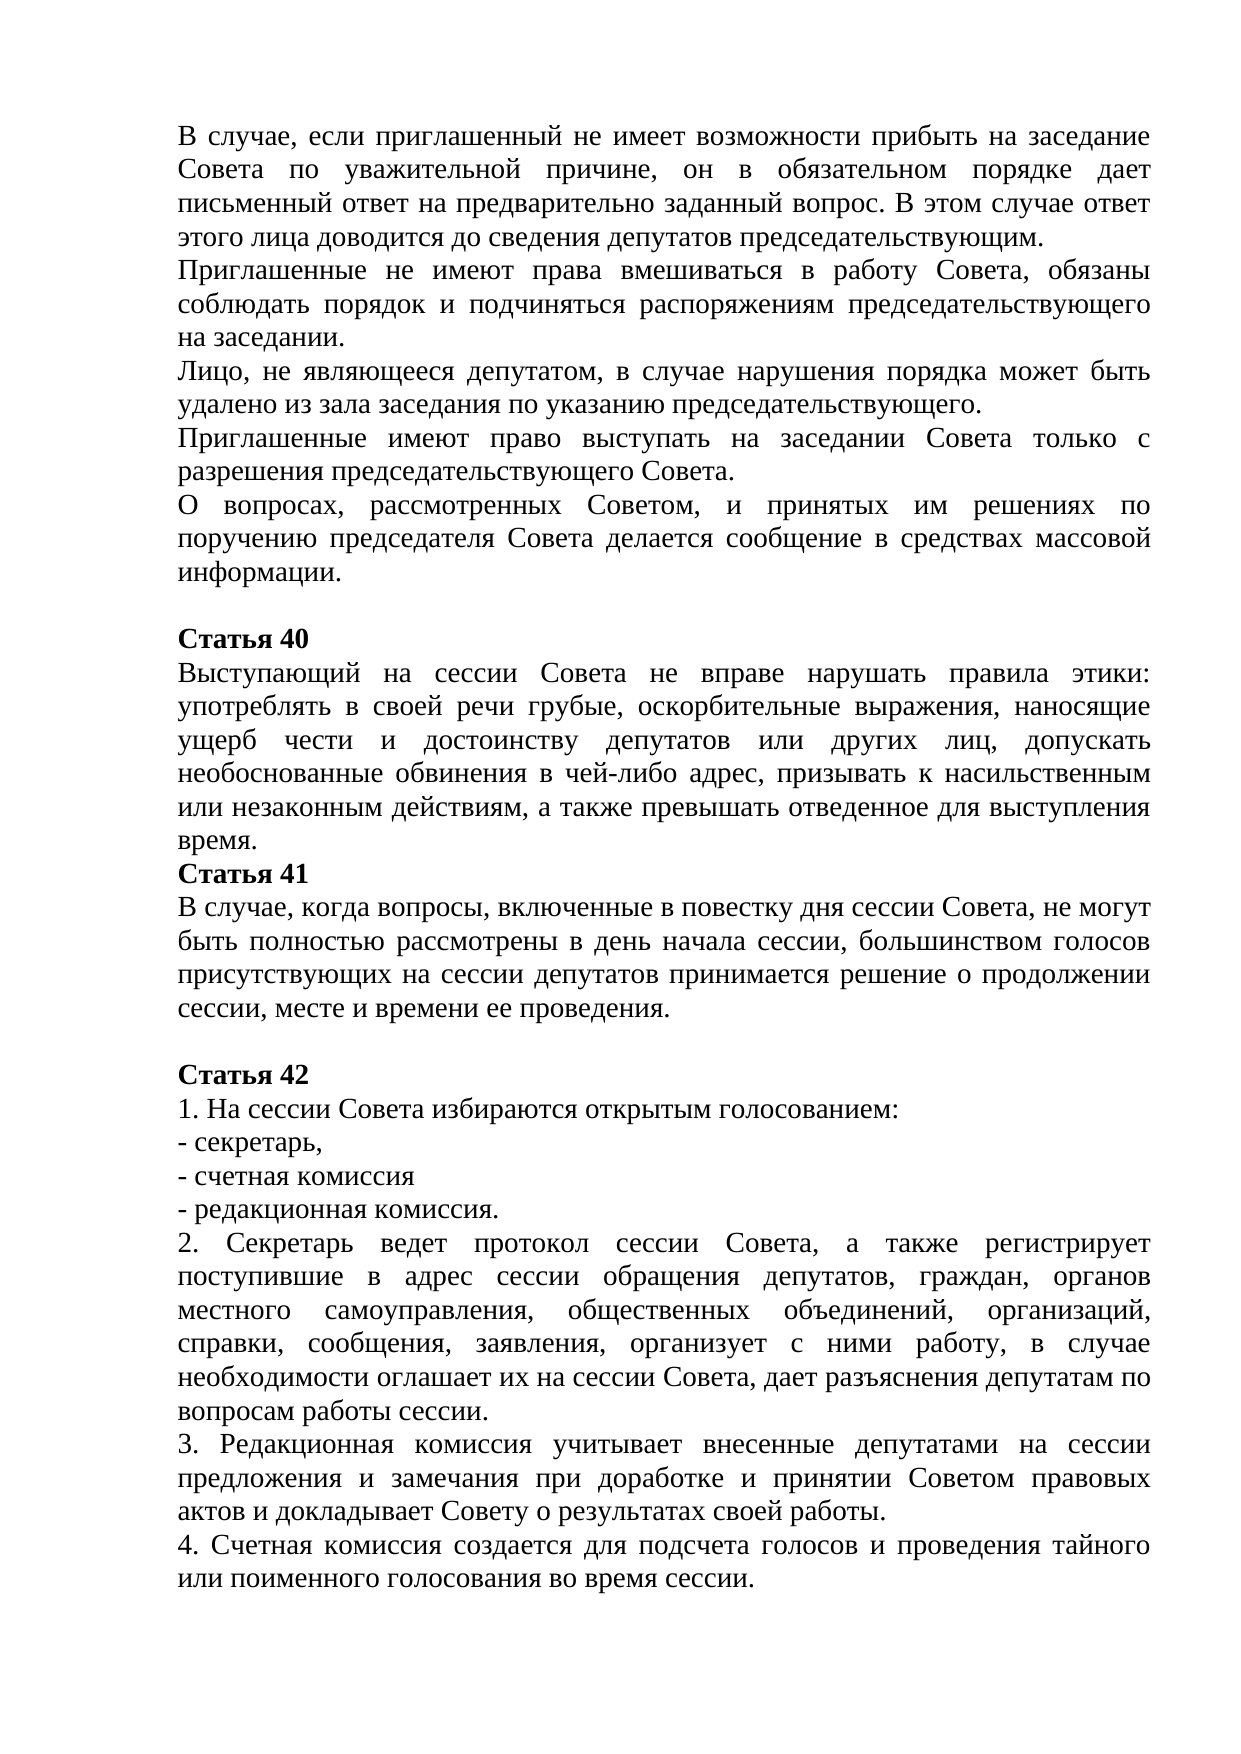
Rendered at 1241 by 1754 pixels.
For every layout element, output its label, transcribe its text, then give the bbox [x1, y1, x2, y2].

text - счетная комиссия [177, 1158, 1152, 1191]
text 2. Секретарь ведет протокол сессии Совета, а также регистрирует поступившие в адрес сессии обращения депутатов, граждан, органов местного самоуправления, общественных объединений, организаций, справки, сообщения, заявления, организует с ними работу, в случае необходимости оглашает их на сессии Совета, дает разъяснения депутатам по вопросам работы сессии. [177, 1225, 1152, 1426]
text 4. Счетная комиссия создается для подсчета голосов и проведения тайного или поименного голосования во время сессии. [177, 1527, 1152, 1594]
text Статья 41 [177, 856, 1152, 889]
text - секретарь, [177, 1124, 1152, 1158]
text В случае, когда вопросы, включенные в повестку дня сессии Совета, не могут быть полностью рассмотрены в день начала сессии, большинством голосов присутствующих на сессии депутатов принимается решение о продолжении сессии, месте и времени ее проведения. [177, 889, 1152, 1024]
text Статья 40 [177, 621, 1152, 655]
text 1. На сессии Совета избираются открытым голосованием: [177, 1091, 1152, 1124]
text Статья 42 [177, 1057, 1152, 1091]
text В случае, если приглашенный не имеет возможности прибыть на заседание Совета по уважительной причине, он в обязательном порядке дает письменный ответ на предварительно заданный вопрос. В этом случае ответ этого лица доводится до сведения депутатов председательствующим. [177, 118, 1152, 252]
text 3. Редакционная комиссия учитывает внесенные депутатами на сессии предложения и замечания при доработке и принятии Советом правовых актов и докладывает Совету о результатах своей работы. [177, 1426, 1152, 1527]
text О вопросах, рассмотренных Советом, и принятых им решениях по поручению председателя Совета делается сообщение в средствах массовой информации. [177, 487, 1152, 588]
text Выступающий на сессии Совета не вправе нарушать правила этики: употреблять в своей речи грубые, оскорбительные выражения, наносящие ущерб чести и достоинству депутатов или других лиц, допускать необоснованные обвинения в чей-либо адрес, призывать к насильственным или незаконным действиям, а также превышать отведенное для выступления время. [177, 655, 1152, 856]
text Лицо, не являющееся депутатом, в случае нарушения порядка может быть удалено из зала заседания по указанию председательствующего. [177, 353, 1152, 420]
text Приглашенные не имеют права вмешиваться в работу Совета, обязаны соблюдать порядок и подчиняться распоряжениям председательствующего на заседании. [177, 252, 1152, 353]
text - редакционная комиссия. [177, 1191, 1152, 1225]
text Приглашенные имеют право выступать на заседании Совета только с разрешения председательствующего Совета. [177, 420, 1152, 487]
